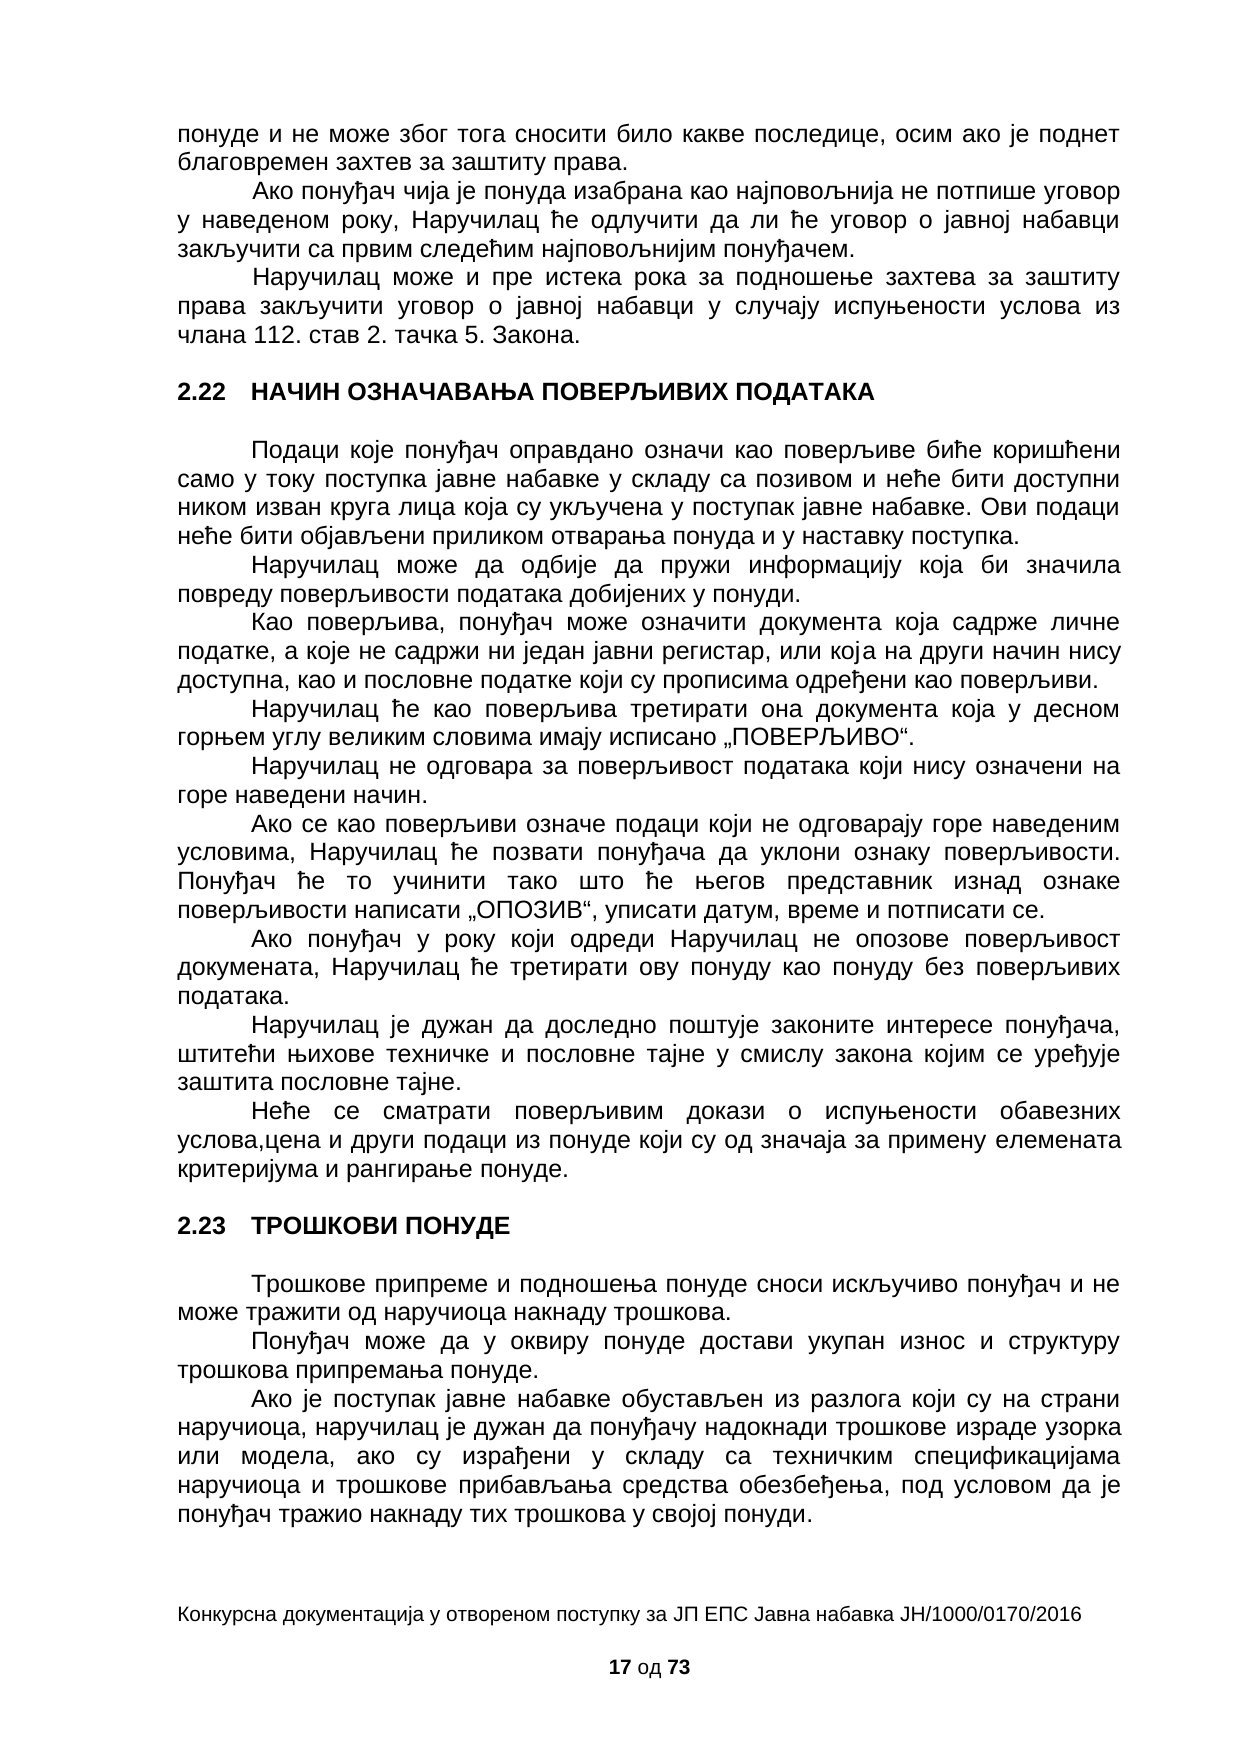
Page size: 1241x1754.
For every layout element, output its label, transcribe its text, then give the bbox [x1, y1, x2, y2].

text Понуђач може да у оквиру понуде достави укупан износ и структуру трошкова припремања понуде. [177, 1326, 1122, 1383]
subtitle 2.22 НАЧИН ОЗНАЧАВАЊА ПОВЕРЉИВИХ ПОДАТАКА [177, 377, 1122, 406]
text Ако се као поверљиви означе подаци који не одговарају горе наведеним условима, Наручилац ће позвати понуђача да уклони ознаку поверљивости. Понуђач ће то учинити тако што ће његов представник изнад ознаке поверљивости написати „ОПОЗИВ“, уписати датум, време и потписати се. [177, 808, 1122, 923]
text Неће се сматрати поверљивим докази о испуњености обавезних услова,цена и други подаци из понуде који су од значаја за примену елемената критеријума и рангирање понуде. [177, 1096, 1122, 1182]
text Наручилац може да одбије да пружи информацију која би значила повреду поверљивости података добијених у понуди. [177, 550, 1122, 607]
text Наручилац је дужан да доследно поштује законите интересе понуђача, штитећи њихове техничке и пословне тајне у смислу закона којим се уређује заштита пословне тајне. [177, 1010, 1122, 1096]
text Ако понуђач у року који одреди Наручилац не опозове поверљивост докумената, Наручилац ће третирати ову понуду као понуду без поверљивих података. [177, 923, 1122, 1010]
text Ако понуђач чија је понуда изабрана као најповољнија не потпише уговор у наведеном року, Наручилац ће одлучити да ли ће уговор о јавној набавци закључити са првим следећим најповољнијим понуђачем. [177, 176, 1122, 262]
text Трошкове припреме и подношења понуде сноси искључиво понуђач и не може тражити од наручиоца накнаду трошкова. [177, 1268, 1122, 1326]
text Наручилац ће као поверљива третирати она документа која у десном горњем углу великим словима имају исписано „ПОВЕРЉИВО“. [177, 693, 1122, 751]
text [177, 118, 1122, 176]
text Ако је поступак јавне набавке обустављен из разлога који су на страни наручиоца, наручилац је дужан да понуђачу надокнади трошкове израде узорка или модела, ако су израђени у складу са техничким спецификацијама наручиоца и трошкове прибављања средства обезбеђења, под условом да је понуђач тражио накнаду тих трошкова у својој понуди. [177, 1383, 1122, 1527]
text Наручилац може и пре истека рока за подношење захтева за заштиту права закључити уговор о јавној набавци у случају испуњености услова из члана 112. став 2. тачка 5. Закона. [177, 262, 1122, 348]
text Као поверљива, понуђач може означити документа која садрже личне податке, а које не садржи ни један јавни регистар, или која на други начин нису доступна, као и пословне податке који су прописима одређени као поверљиви. [177, 607, 1122, 693]
text Подаци које понуђач оправдано означи као поверљиве биће коришћени само у току поступка јавне набавке у складу са позивом и неће бити доступни ником изван круга лица која су укључена у поступак јавне набавке. Ови подаци неће бити објављени приликом отварања понуда и у наставку поступка. [177, 435, 1122, 550]
subtitle 2.23 ТРОШКОВИ ПОНУДЕ [177, 1211, 1122, 1240]
text Наручилац не одговара за поверљивост података који нису означени на горе наведени начин. [177, 751, 1122, 808]
